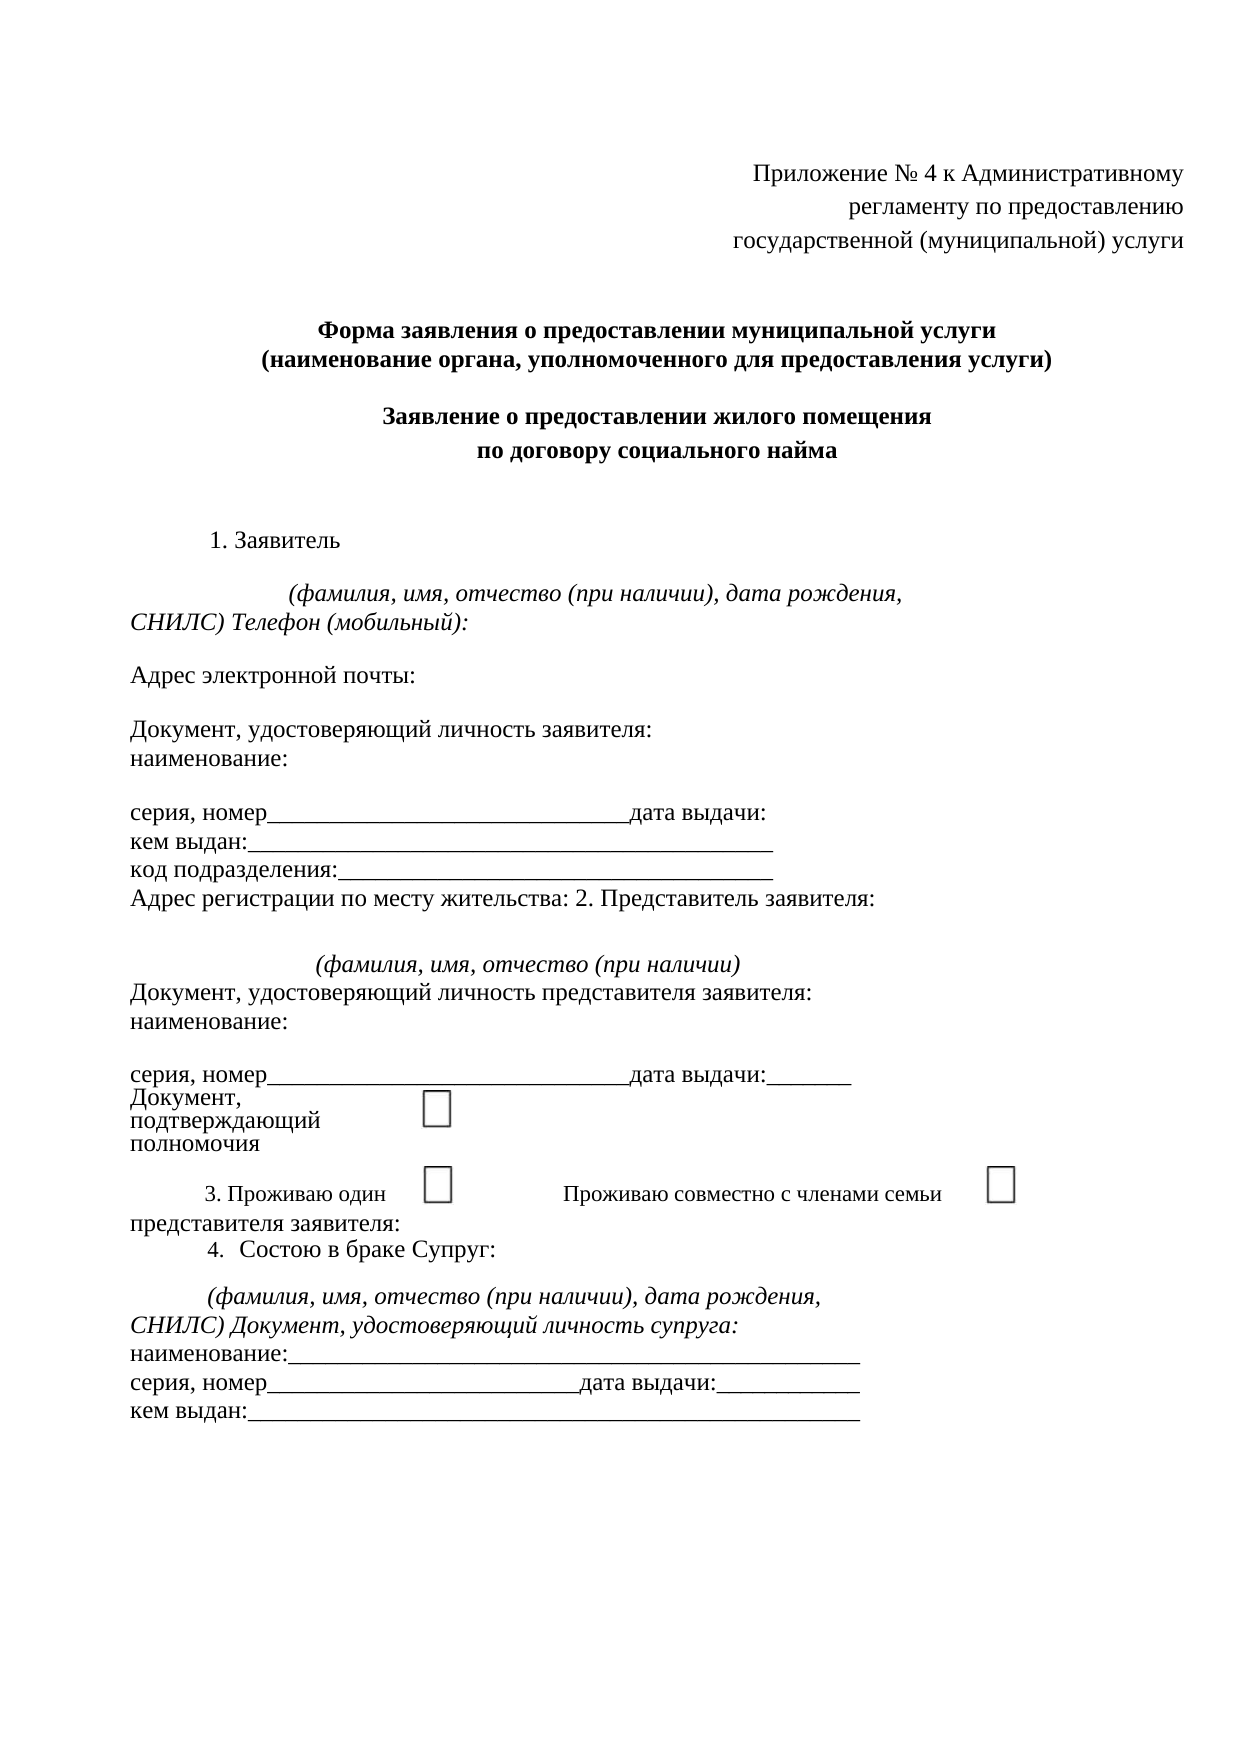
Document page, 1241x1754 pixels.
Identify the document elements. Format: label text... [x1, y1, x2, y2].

text код подразделения: [130, 855, 1184, 883]
text Заявление о предоставлении жилого помещения по договору социального найма [130, 398, 1184, 465]
text Адрес электронной почты: [130, 665, 1184, 688]
text (фамилия, имя, отчество (при наличии), дата рождения, СНИЛС) Документ, удостоверяющий личность супруга: [130, 1282, 863, 1339]
text кем выдан: [130, 826, 1184, 855]
text (фамилия, имя, отчество (при наличии) [315, 949, 1184, 978]
text серия, номер дата выдачи: [130, 1367, 1184, 1396]
list Состою в браке Супруг: [130, 1236, 1184, 1263]
text кем выдан: [130, 1396, 1184, 1424]
text Документ, удостоверяющий личность представителя заявителя: наименование: [130, 978, 813, 1035]
text 1. Заявитель [209, 530, 1184, 553]
text Документ, подтверждающий полномочия представителя заявителя: [130, 1087, 1184, 1236]
text (фамилия, имя, отчество (при наличии), дата рождения, СНИЛС) Телефон (мобильный): [130, 579, 942, 636]
text наименование: [130, 1339, 1184, 1367]
text Адрес регистрации по месту жительства: 2. Представитель заявителя: [130, 883, 1184, 912]
text Форма заявления о предоставлении муниципальной услуги (наименование органа, уполномоченного для предоставления услуги) [130, 315, 1184, 373]
text серия, номер дата выдачи: [130, 798, 1184, 826]
text серия, номер дата выдачи: [130, 1064, 1184, 1087]
text Документ, удостоверяющий личность заявителя: наименование: [130, 714, 653, 772]
text Приложение № 4 к Административному регламенту по предоставлению государственной (муниципальной) услуги [722, 154, 1184, 255]
